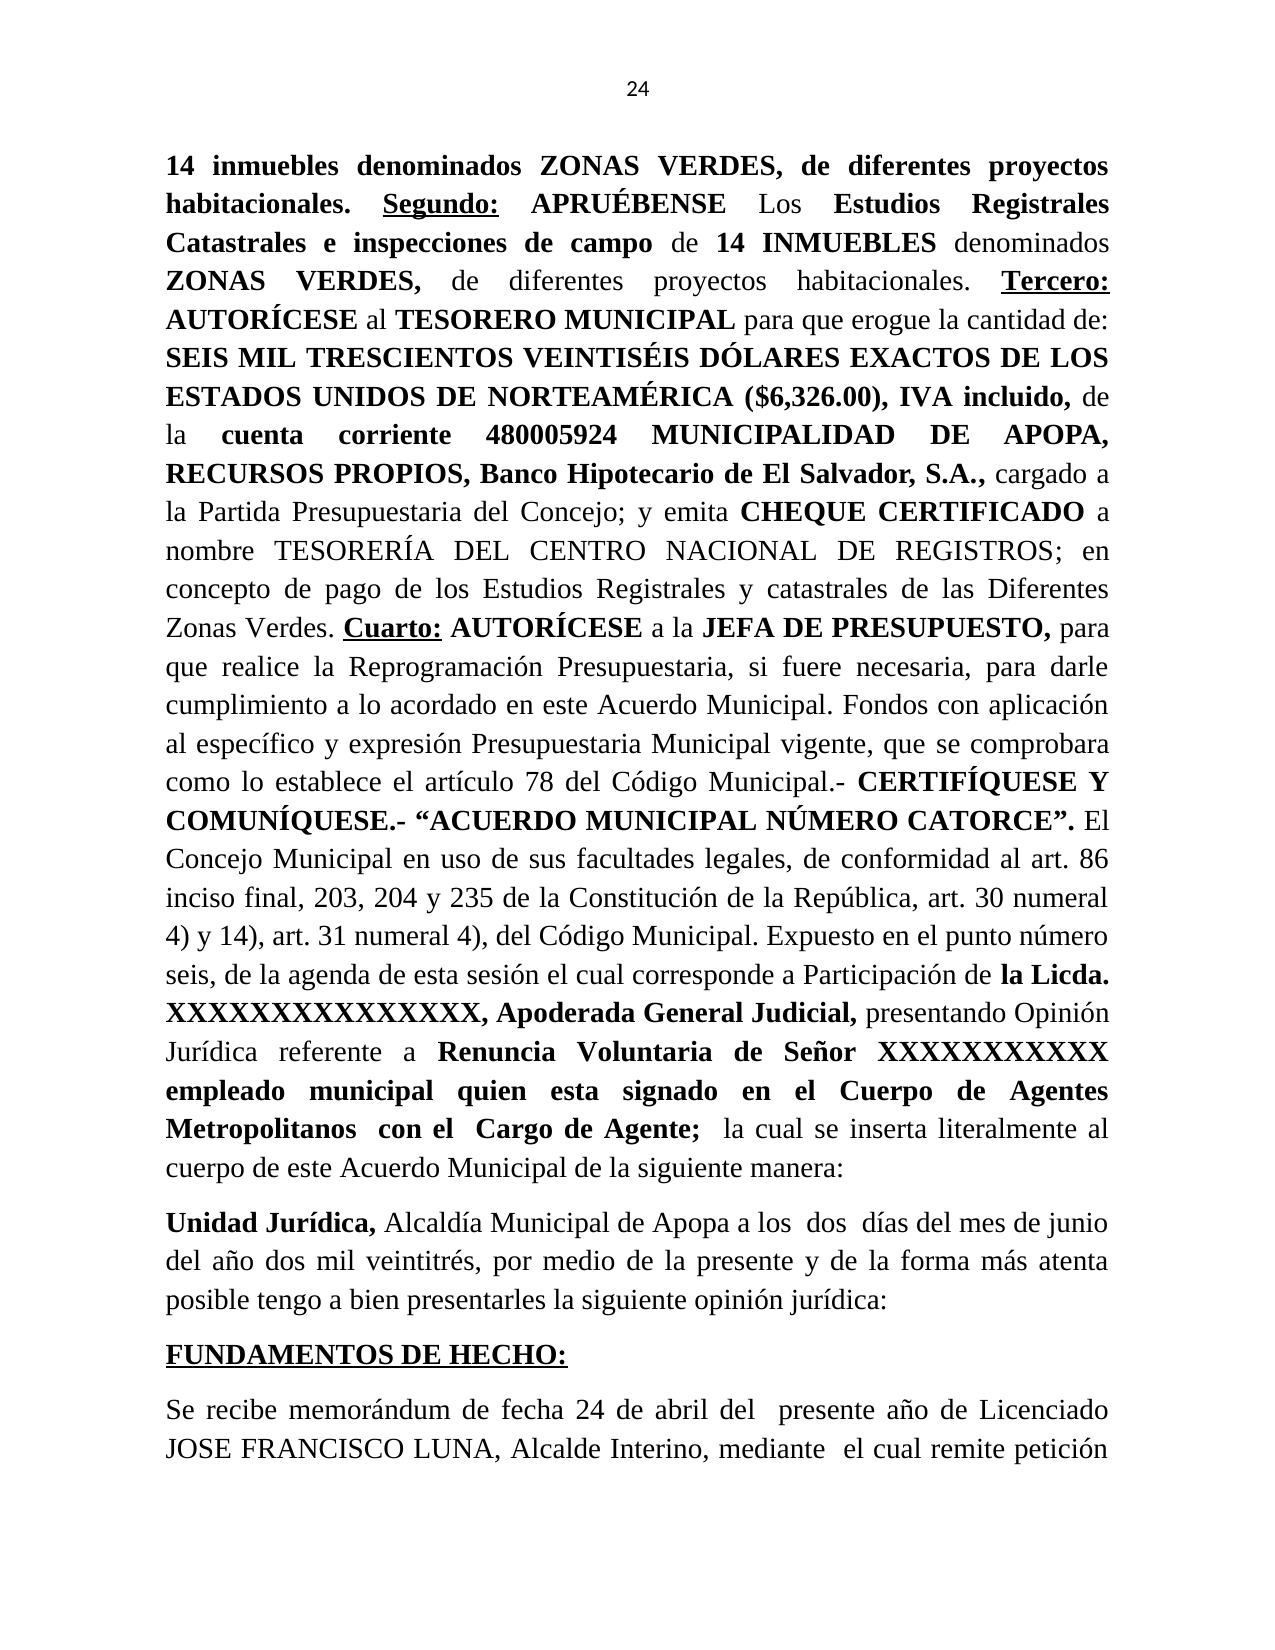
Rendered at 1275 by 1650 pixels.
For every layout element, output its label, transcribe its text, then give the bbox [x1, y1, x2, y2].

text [165, 1392, 1109, 1464]
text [165, 148, 1109, 1183]
text Unidad Jurídica, Alcaldía Municipal de Apopa a los dos días del mes de junio del año dos mil veintitrés, por medio de la presente y de la forma más atenta posible tengo a bien presentarles la siguiente opinión jurídica: [165, 1205, 1109, 1316]
text FUNDAMENTOS DE HECHO: [165, 1337, 1109, 1371]
